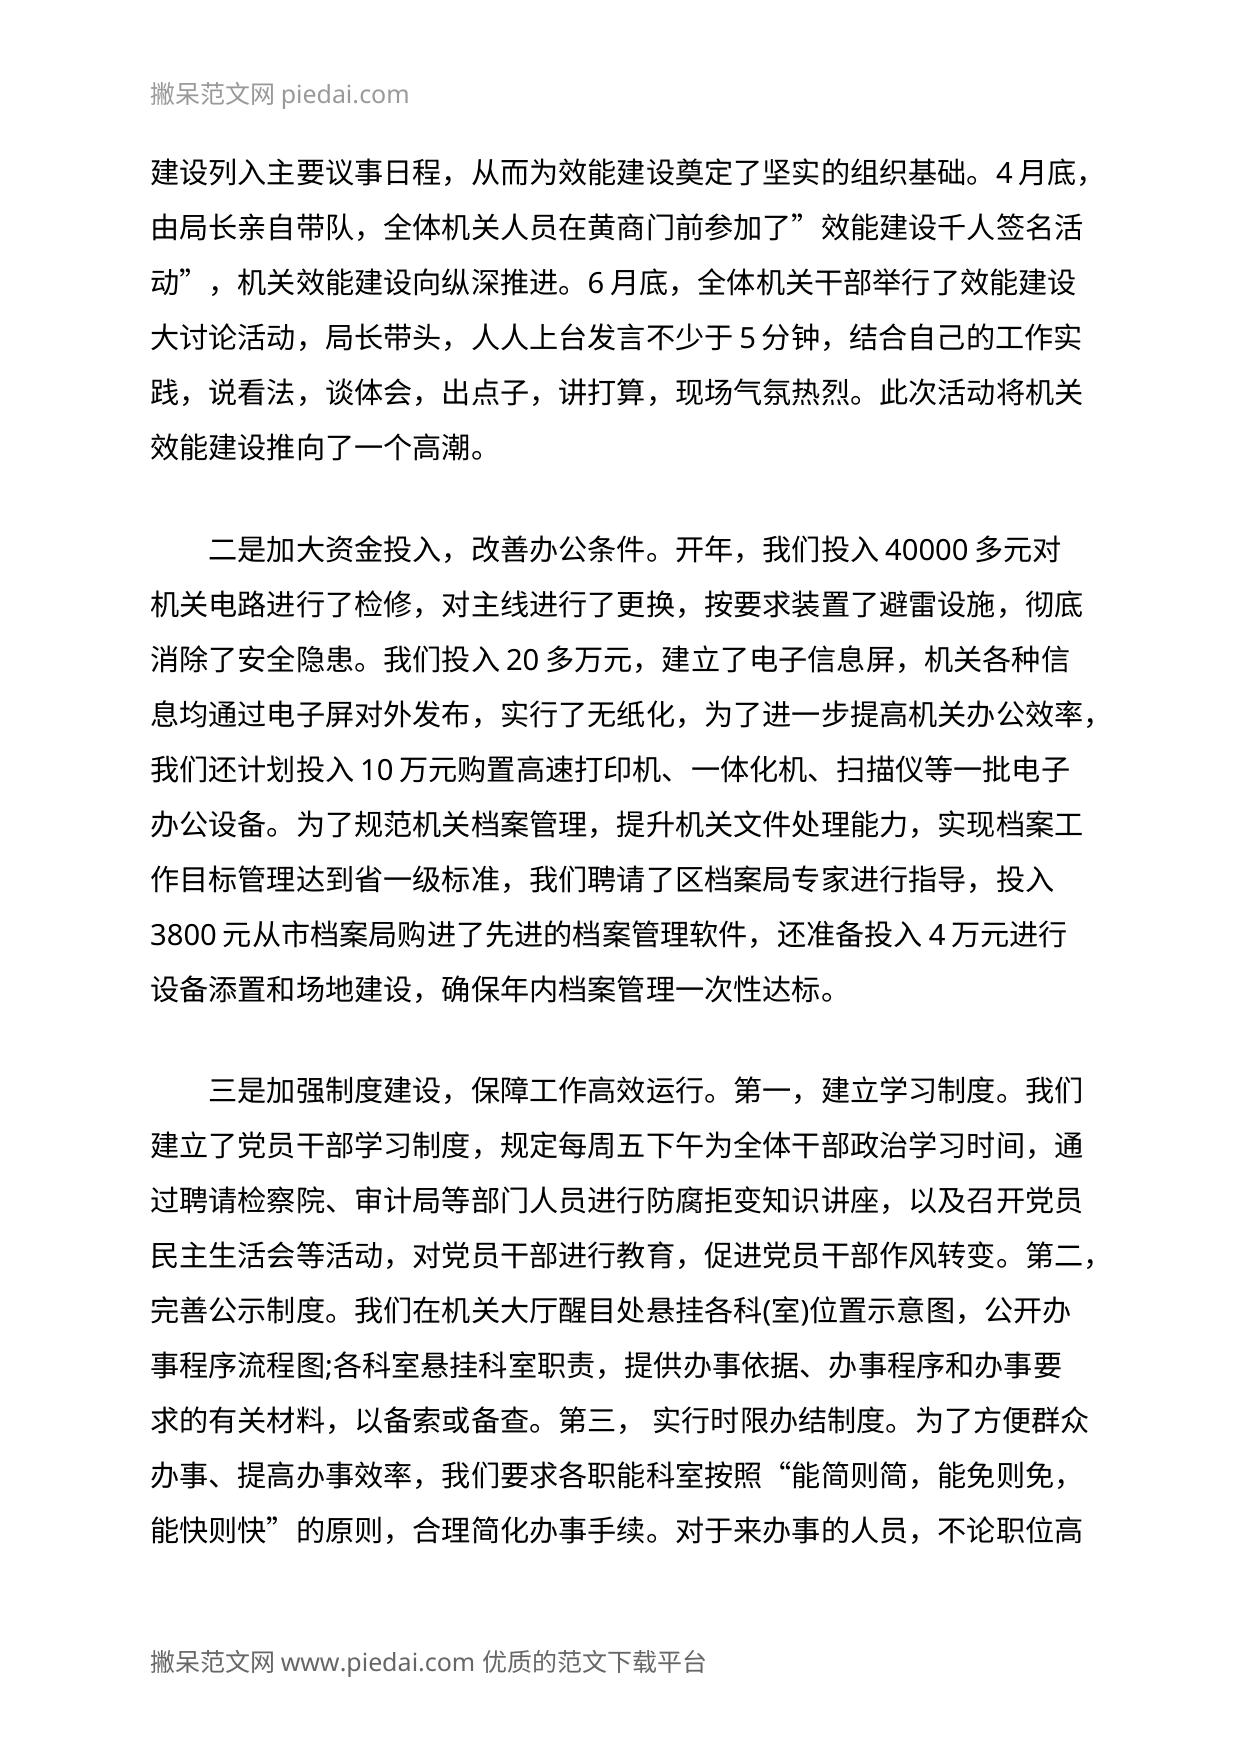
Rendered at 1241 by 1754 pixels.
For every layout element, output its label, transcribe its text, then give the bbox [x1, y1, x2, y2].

text 二是加大资金投入，改善办公条件。开年，我们投入40000多元对机关电路进行了检修，对主线进行了更换，按要求装置了避雷设施，彻底消除了安全隐患。我们投入20多万元，建立了电子信息屏，机关各种信息均通过电子屏对外发布，实行了无纸化，为了进一步提高机关办公效率，我们还计划投入10万元购置高速打印机、一体化机、扫描仪等一批电子办公设备。为了规范机关档案管理，提升机关文件处理能力，实现档案工作目标管理达到省一级标准，我们聘请了区档案局专家进行指导，投入3800元从市档案局购进了先进的档案管理软件，还准备投入4万元进行设备添置和场地建设，确保年内档案管理一次性达标。 [150, 527, 1090, 1008]
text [150, 150, 1090, 467]
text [150, 1068, 1090, 1549]
